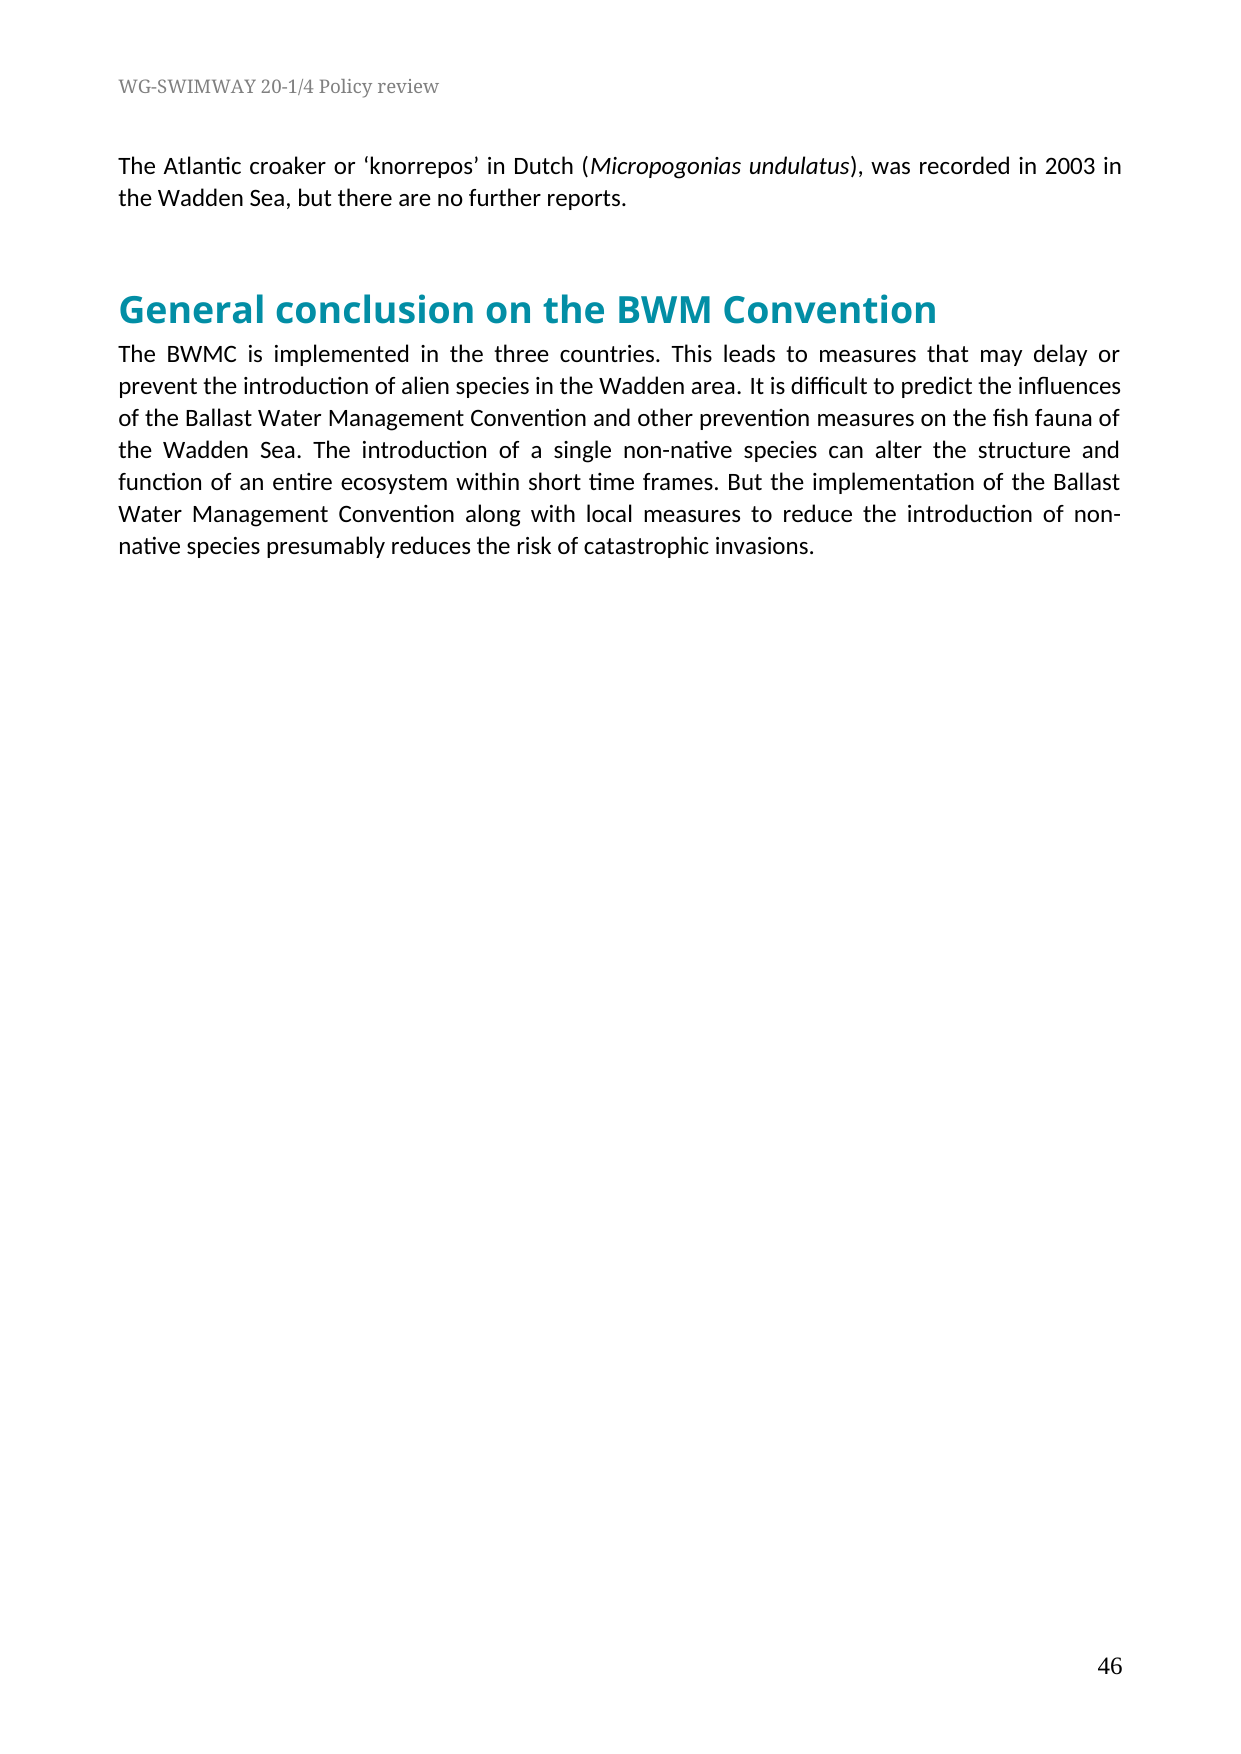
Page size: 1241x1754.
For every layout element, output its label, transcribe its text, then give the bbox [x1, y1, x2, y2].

text The BWMC is implemented in the three countries. This leads to measures that may delay or prevent the introduction of alien species in the Wadden area. It is difficult to predict the influences of the Ballast Water Management Convention and other prevention measures on the fish fauna of the Wadden Sea. The introduction of a single non-native species can alter the structure and function of an entire ecosystem within short time frames. But the implementation of the Ballast Water Management Convention along with local measures to reduce the introduction of non-native species presumably reduces the risk of catastrophic invasions. [118, 338, 1122, 561]
list General conclusion on the BWM Convention [118, 283, 1122, 334]
text The Atlantic croaker or ‘knorrepos’ in Dutch (Micropogonias undulatus), was recorded in 2003 in the Wadden Sea, but there are no further reports. [118, 150, 1122, 212]
